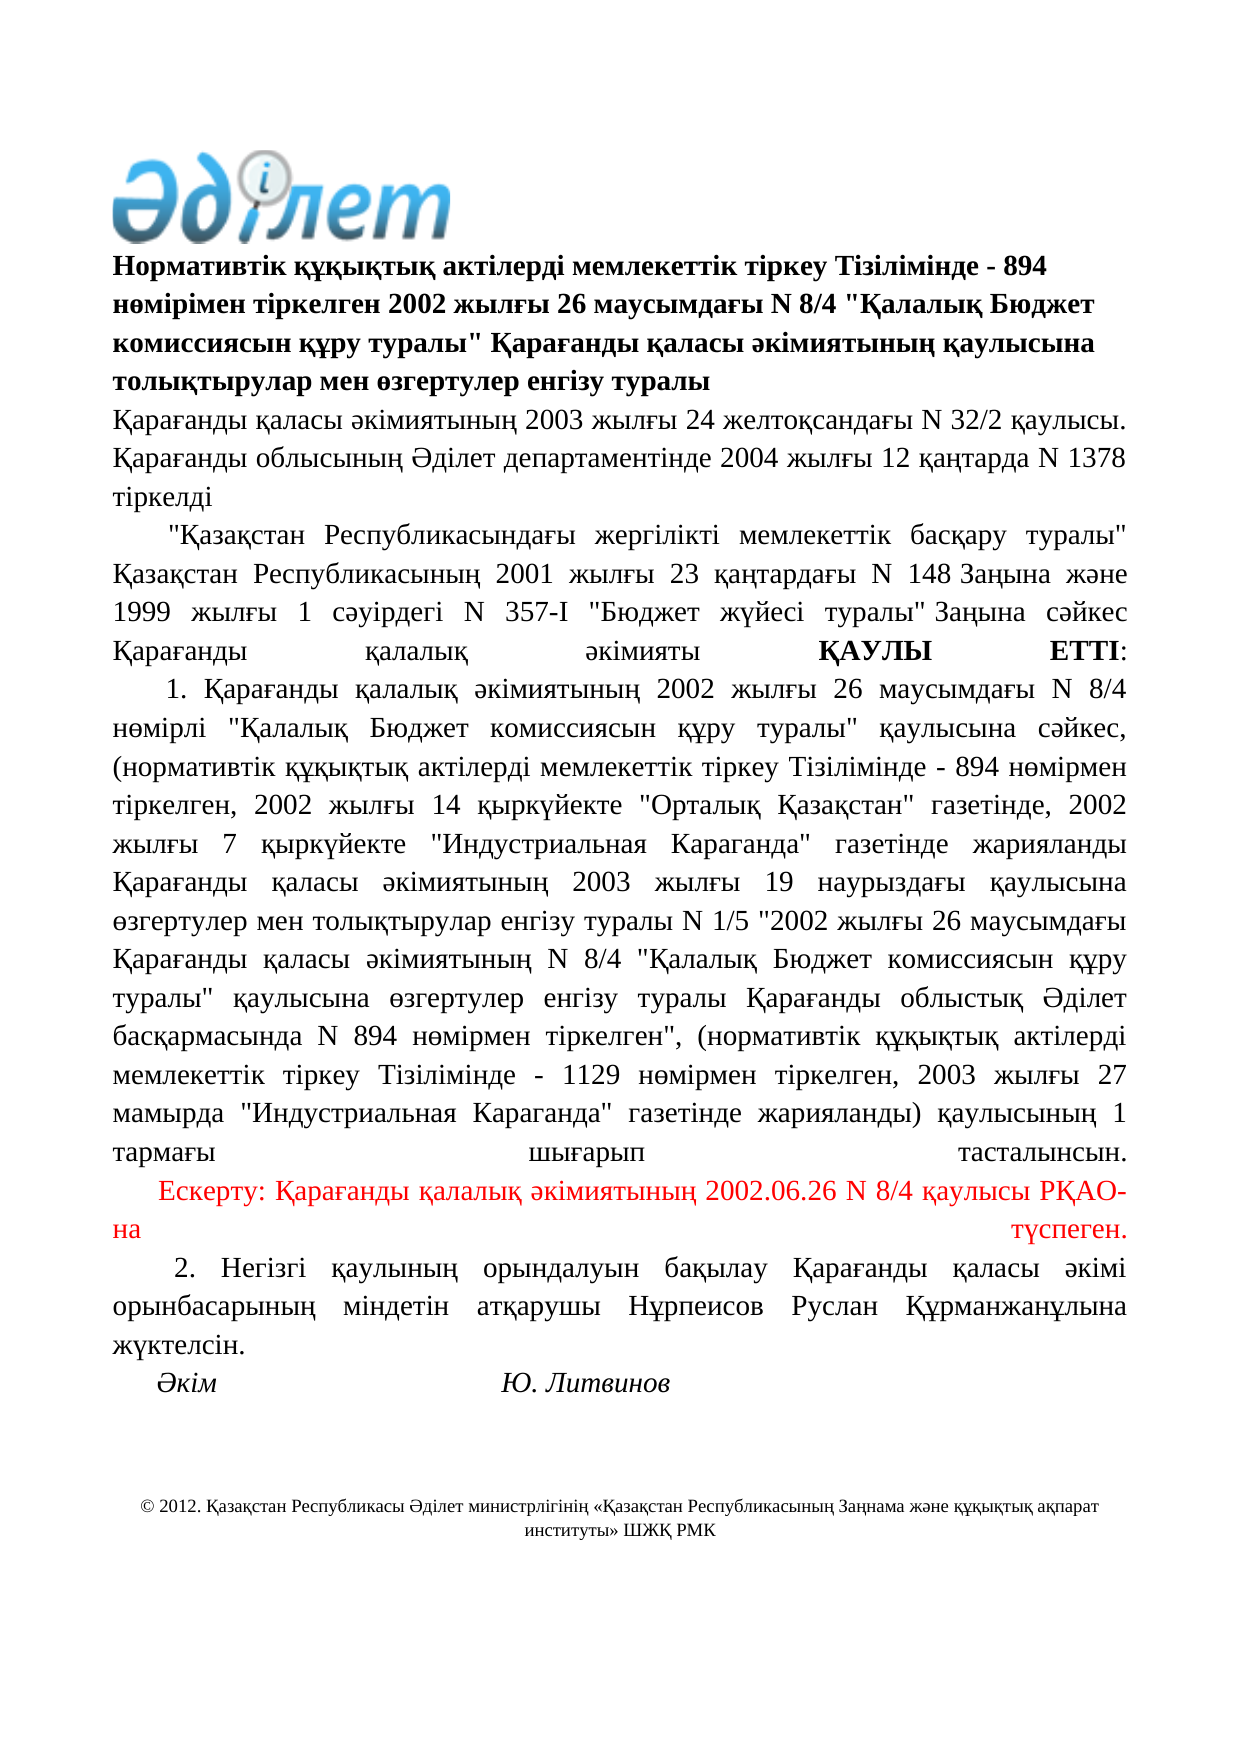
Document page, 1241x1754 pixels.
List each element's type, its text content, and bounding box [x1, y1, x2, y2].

text Қарағанды қаласы әкімиятының 2003 жылғы 24 желтоқсандағы N 32/2 қаулысы. Қарағанды облысының Әділет департаментінде 2004 жылғы 12 қаңтарда N 1378 тіркелді [112, 402, 1128, 512]
text Әкім Ю. Литвинов [112, 1365, 1128, 1399]
text "Қазақстан Республикасындағы жергілікті мемлекеттік басқару туралы" Қазақстан Республикасының 2001 жылғы 23 қаңтардағы N 148 Заңына және 1999 жылғы 1 сәуірдегі N 357-I "Бюджет жүйесі туралы" Заңына сәйкес Қарағанды қалалық әкімияты ҚАУЛЫ ЕТТІ: 1. Қарағанды қалалық әкімиятының 2002 жылғы 26 маусымдағы N 8/4 нөмірлі "Қалалық Бюджет комиссиясын құру туралы" қаулысына сәйкес, (нормативтік құқықтық актілерді мемлекеттік тіркеу Тізілімінде - 894 нөмірмен тіркелген, 2002 жылғы 14 қыркүйекте "Орталық Қазақстан" газетінде, 2002 жылғы 7 қыркүйекте "Индустриальная Караганда" газетінде жарияланды Қарағанды қаласы әкімиятының 2003 жылғы 19 наурыздағы қаулысына өзгертулер мен толықтырулар енгізу туралы N 1/5 "2002 жылғы 26 маусымдағы Қарағанды қаласы әкімиятының N 8/4 "Қалалық Бюджет комиссиясын құру туралы" қаулысына өзгертулер енгізу туралы Қарағанды облыстық Әділет басқармасында N 894 нөмірмен тіркелген", (нормативтік құқықтық актілерді мемлекеттік тіркеу Тізілімінде - 1129 нөмірмен тіркелген, 2003 жылғы 27 мамырда "Индустриальная Караганда" газетінде жарияланды) қаулысының 1 тармағы шығарып тасталынсын. Ескерту: Қарағанды қалалық әкімиятының 2002.06.26 N 8/4 қаулысы РҚАО-на түспеген. 2. Негізгі қаулының орындалуын бақылау Қарағанды қаласы әкімі орынбасарының міндетін атқарушы Нұрпеисов Руслан Құрманжанұлына жүктелсін. [112, 517, 1128, 1360]
picture [112, 150, 451, 244]
text Нормативтік құқықтық актілерді мемлекеттік тіркеу Тізілімінде - 894 нөмірімен тіркелген 2002 жылғы 26 маусымдағы N 8/4 "Қалалық Бюджет комиссиясын құру туралы" Қарағанды қаласы әкімиятының қаулысына толықтырулар мен өзгертулер енгізу туралы [112, 248, 1128, 397]
text © 2012. Қазақстан Республикасы Әділет министрлігінің «Қазақстан Республикасының Заңнама және құқықтық ақпарат институты» ШЖҚ РМК [112, 1494, 1128, 1541]
